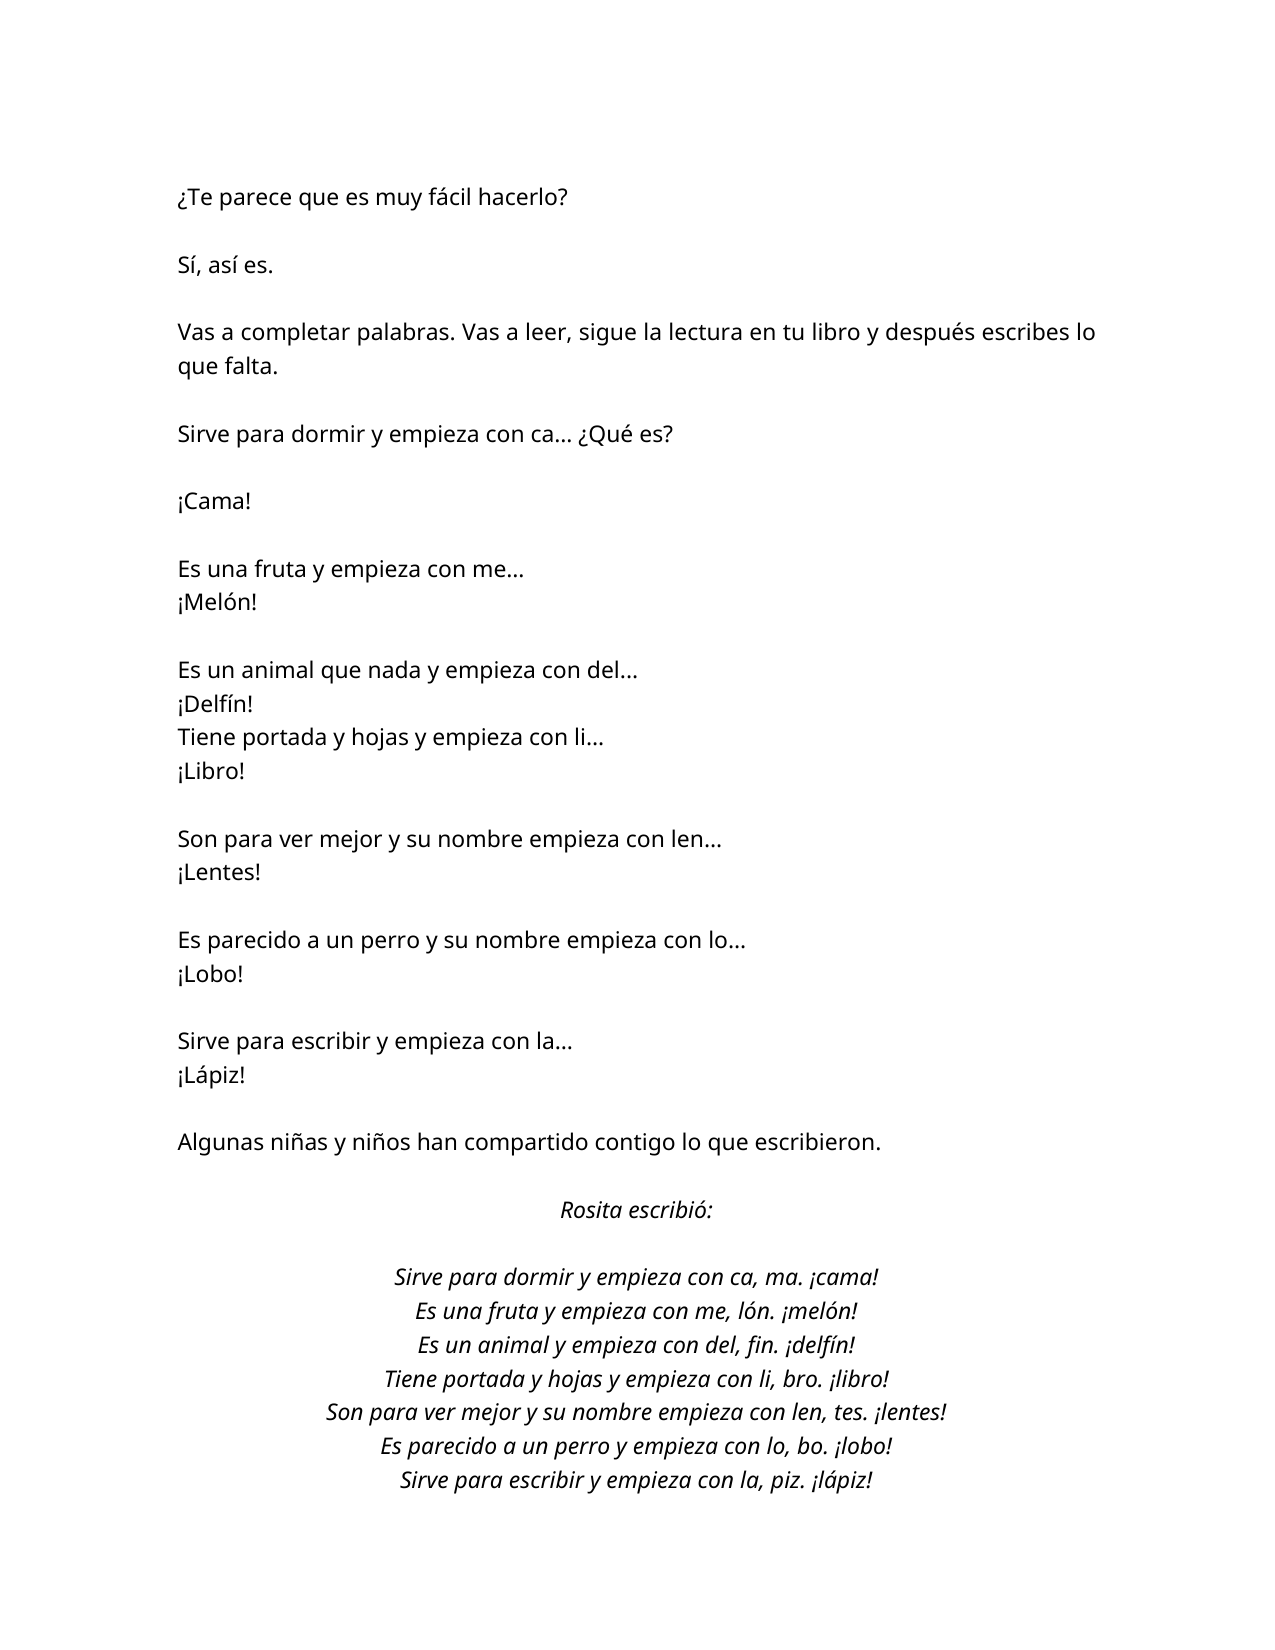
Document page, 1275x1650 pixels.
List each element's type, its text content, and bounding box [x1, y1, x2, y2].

text ¡Delfín! [177, 688, 1098, 719]
text Es parecido a un perro y su nombre empieza con lo… [177, 924, 1098, 955]
text Tiene portada y hojas y empieza con li… [177, 721, 1098, 753]
text Rosita escribió: [177, 1194, 1098, 1225]
text ¡Melón! [177, 586, 1098, 618]
text ¡Cama! [177, 485, 1098, 516]
text Es un animal que nada y empieza con del... [177, 654, 1098, 685]
text Son para ver mejor y su nombre empieza con len… [177, 823, 1098, 854]
text Es una fruta y empieza con me, lón. ¡melón! [177, 1295, 1098, 1326]
text Sirve para dormir y empieza con ca, ma. ¡cama! [177, 1261, 1098, 1293]
text ¡Libro! [177, 755, 1098, 786]
text ¡Lentes! [177, 856, 1098, 888]
text Vas a completar palabras. Vas a leer, sigue la lectura en tu libro y después escribes lo que falta. [177, 316, 1098, 381]
text ¿Te parece que es muy fácil hacerlo? [177, 181, 1098, 213]
text Tiene portada y hojas y empieza con li, bro. ¡libro! [177, 1363, 1098, 1394]
text Es una fruta y empieza con me… [177, 553, 1098, 584]
text Es un animal y empieza con del, fin. ¡delfín! [177, 1329, 1098, 1360]
text Algunas niñas y niños han compartido contigo lo que escribieron. [177, 1126, 1098, 1158]
text ¡Lápiz! [177, 1059, 1098, 1090]
text Sí, así es. [177, 249, 1098, 280]
text Sirve para escribir y empieza con la, piz. ¡lápiz! [177, 1464, 1098, 1495]
text Es parecido a un perro y empieza con lo, bo. ¡lobo! [177, 1430, 1098, 1461]
text Sirve para dormir y empieza con ca… ¿Qué es? [177, 418, 1098, 449]
text Sirve para escribir y empieza con la… [177, 1025, 1098, 1056]
text ¡Lobo! [177, 958, 1098, 989]
text Son para ver mejor y su nombre empieza con len, tes. ¡lentes! [177, 1396, 1098, 1428]
